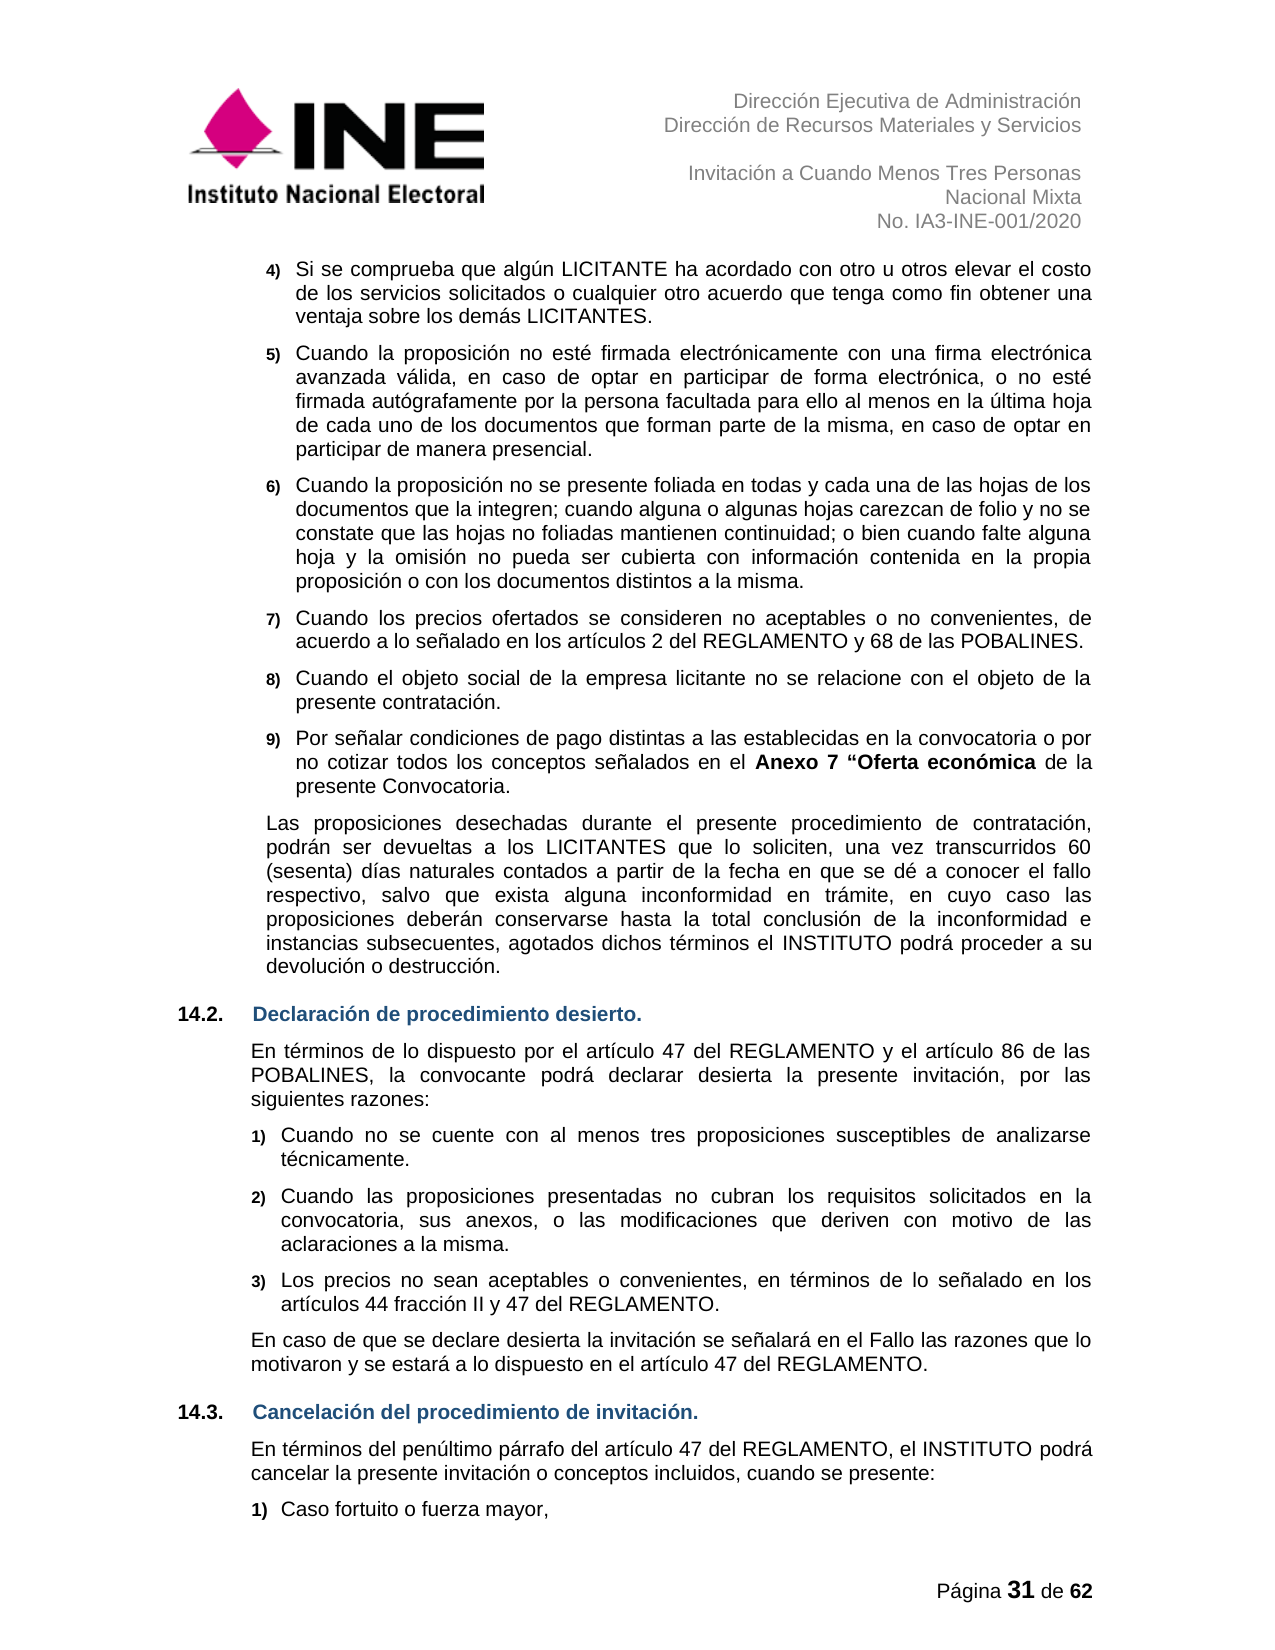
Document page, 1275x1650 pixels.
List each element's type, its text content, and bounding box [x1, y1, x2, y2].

list Si se comprueba que algún LICITANTE ha acordado con otro u otros elevar el costo de los servicios solicitados o cualquier otro acuerdo que tenga como fin obtener una ventaja sobre los demás LICITANTES. [266, 256, 1092, 328]
subtitle Cancelación del procedimiento de invitación. [177, 1400, 1092, 1424]
text En caso de que se declare desierta la invitación se señalará en el Fallo las razones que lo motivaron y se estará a lo dispuesto en el artículo 47 del REGLAMENTO. [251, 1328, 1092, 1376]
text En términos de lo dispuesto por el artículo 47 del REGLAMENTO y el artículo 86 de las POBALINES, la convocante podrá declarar desierta la presente invitación, por las siguientes razones: [251, 1039, 1092, 1111]
list Cuando el objeto social de la empresa licitante no se relacione con el objeto de la presente contratación. [266, 666, 1092, 714]
list Por señalar condiciones de pago distintas a las establecidas en la convocatoria o por no cotizar todos los conceptos señalados en el Anexo 7 “Oferta económica de la presente Convocatoria. [266, 726, 1092, 798]
list Cuando la proposición no esté firmada electrónicamente con una firma electrónica avanzada válida, en caso de optar en participar de forma electrónica, o no esté firmada autógrafamente por la persona facultada para ello al menos en la última hoja de cada uno de los documentos que forman parte de la misma, en caso de optar en participar de manera presencial. [266, 341, 1092, 461]
list Los precios no sean aceptables o convenientes, en términos de lo señalado en los artículos 44 fracción II y 47 del REGLAMENTO. [251, 1268, 1092, 1316]
text En términos del penúltimo párrafo del artículo 47 del REGLAMENTO, el INSTITUTO podrá cancelar la presente invitación o conceptos incluidos, cuando se presente: [251, 1437, 1092, 1484]
list Cuando la proposición no se presente foliada en todas y cada una de las hojas de los documentos que la integren; cuando alguna o algunas hojas carezcan de folio y no se constate que las hojas no foliadas mantienen continuidad; o bien cuando falte alguna hoja y la omisión no pueda ser cubierta con información contenida en la propia proposición o con los documentos distintos a la misma. [266, 473, 1092, 593]
list Cuando no se cuente con al menos tres proposiciones susceptibles de analizarse técnicamente. [251, 1123, 1092, 1171]
text Las proposiciones desechadas durante el presente procedimiento de contratación, podrán ser devueltas a los LICITANTES que lo soliciten, una vez transcurridos 60 (sesenta) días naturales contados a partir de la fecha en que se dé a conocer el fallo respectivo, salvo que exista alguna inconformidad en trámite, en cuyo caso las proposiciones deberán conservarse hasta la total conclusión de la inconformidad e instancias subsecuentes, agotados dichos términos el INSTITUTO podrá proceder a su devolución o destrucción. [266, 811, 1092, 978]
list Cuando los precios ofertados se consideren no aceptables o no convenientes, de acuerdo a lo señalado en los artículos 2 del REGLAMENTO y 68 de las POBALINES. [266, 605, 1092, 653]
picture [188, 88, 484, 203]
list Caso fortuito o fuerza mayor, [251, 1497, 1092, 1521]
list Cuando las proposiciones presentadas no cubran los requisitos solicitados en la convocatoria, sus anexos, o las modificaciones que deriven con motivo de las aclaraciones a la misma. [251, 1183, 1092, 1255]
subtitle Declaración de procedimiento desierto. [177, 1002, 1092, 1026]
